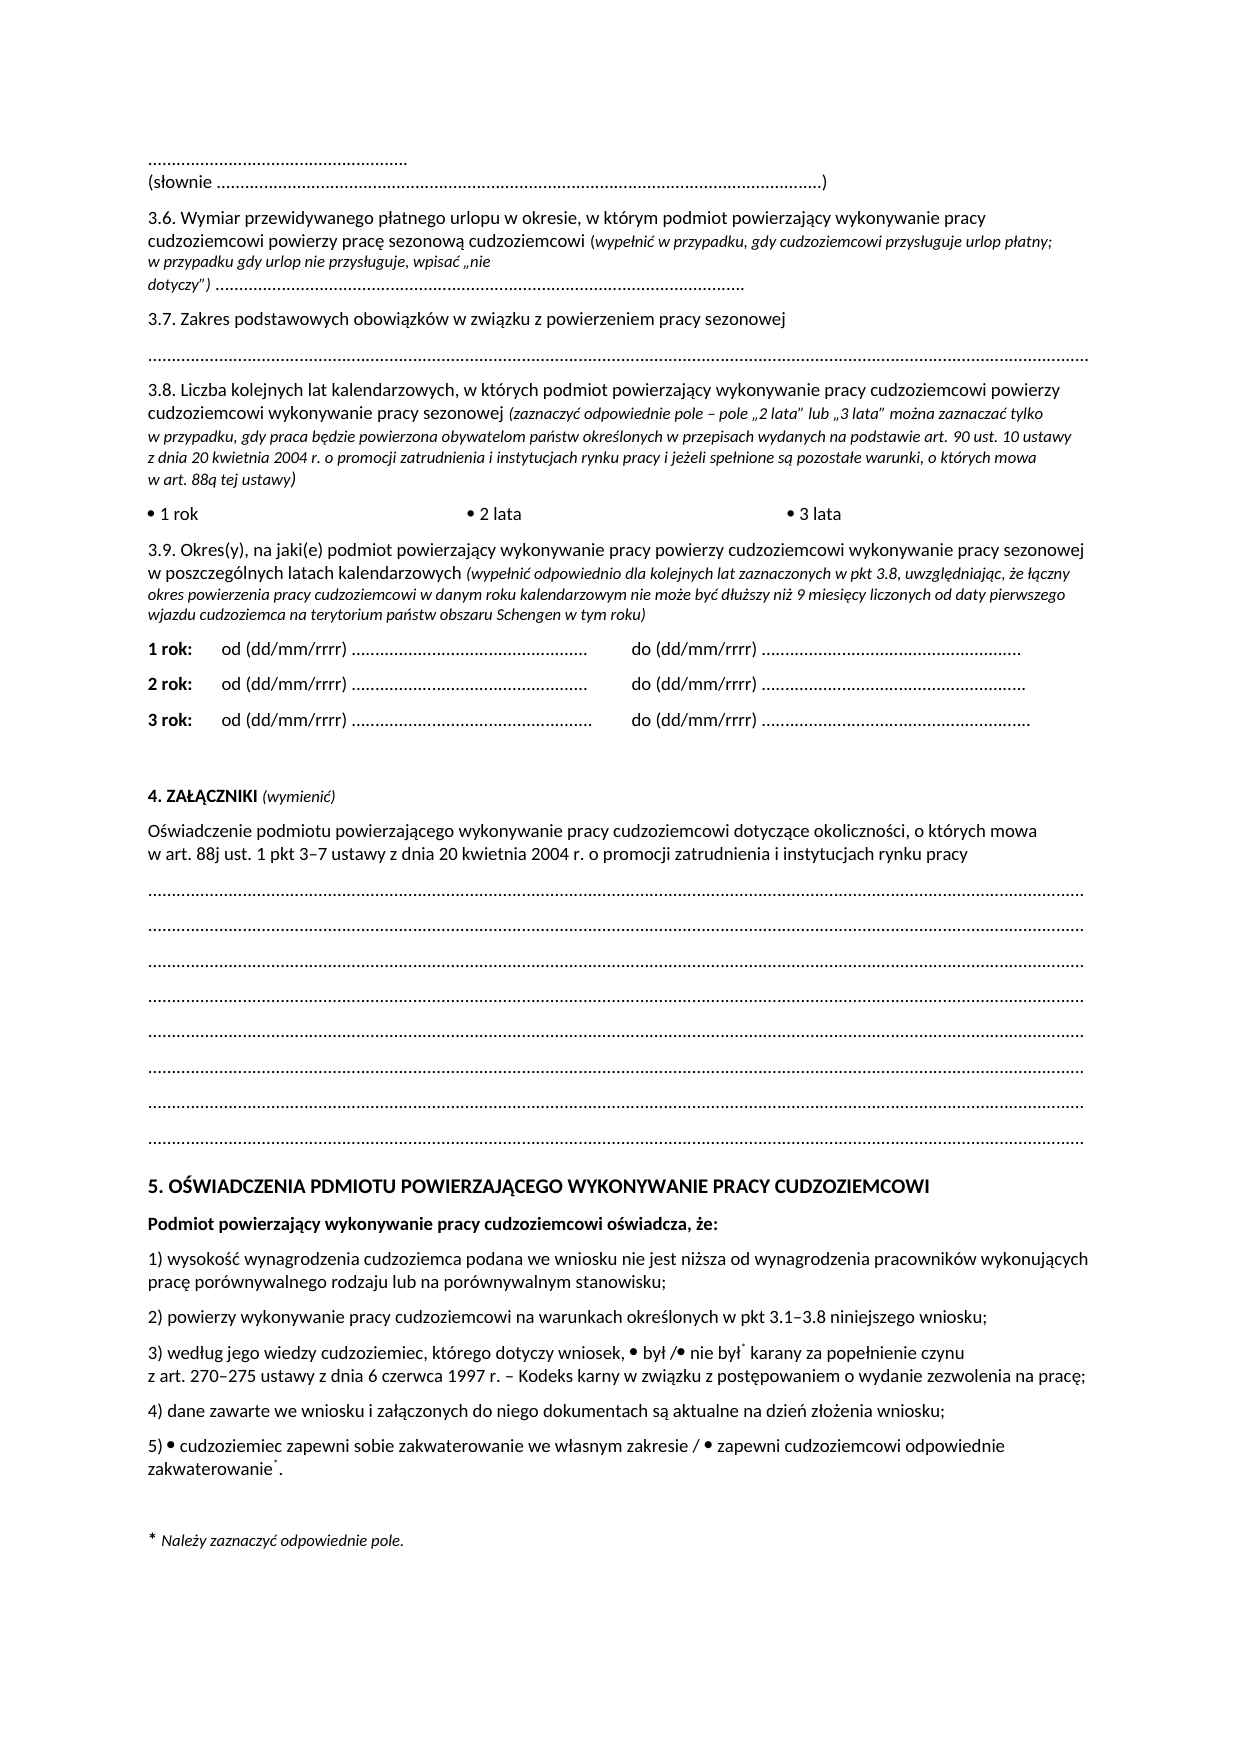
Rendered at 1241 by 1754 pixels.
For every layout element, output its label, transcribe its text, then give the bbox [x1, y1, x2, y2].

text ...................................................................................................................................................................................................... [148, 1126, 1093, 1149]
text 5) cudzoziemiec zapewni sobie zakwaterowanie we własnym zakresie / zapewni cudzoziemcowi odpowiednie zakwaterowanie*. [148, 1434, 1093, 1480]
table_cell do (dd/mm/rrrr) ........................................................ [620, 660, 1104, 695]
text 3) według jego wiedzy cudzoziemiec, którego dotyczy wniosek, był / nie był* karany za popełnienie czynu z art. 270–275 ustawy z dnia 6 czerwca 1997 r. – Kodeks karny w związku z postępowaniem o wydanie zezwolenia na pracę; [148, 1341, 1093, 1387]
text 3.9. Okres(y), na jaki(e) podmiot powierzający wykonywanie pracy powierzy cudzoziemcowi wykonywanie pracy sezonowej w poszczególnych latach kalendarzowych (wypełnić odpowiednio dla kolejnych lat zaznaczonych w pkt 3.8, uwzględniając, że łączny okres powierzenia pracy cudzoziemcowi w danym roku kalendarzowym nie może być dłuższy niż 9 miesięcy liczonych od daty pierwszego wjazdu cudzoziemca na terytorium państw obszaru Schengen w tym roku) [148, 538, 1093, 624]
text Oświadczenie podmiotu powierzającego wykonywanie pracy cudzoziemcowi dotyczące okoliczności, o których mowa w art. 88j ust. 1 pkt 3–7 ustawy z dnia 20 kwietnia 2004 r. o promocji zatrudnienia i instytucjach rynku pracy [148, 819, 1093, 865]
text ...................................................................................................................................................................................................... [148, 984, 1093, 1007]
text ....................................................... (słownie ................................................................................................................................) [148, 148, 1093, 193]
table_cell do (dd/mm/rrrr) ......................................................... [620, 695, 1104, 731]
text ...................................................................................................................................................................................................... [148, 1019, 1093, 1042]
table_header 2 lata [456, 490, 776, 526]
text ...................................................................................................................................................................................................... [148, 949, 1093, 972]
text ...................................................................................................................................................................................................... [148, 1090, 1093, 1113]
table_header 1 rok: od (dd/mm/rrrr) .................................................. [136, 625, 620, 660]
text ...................................................................................................................................................................................................... [148, 913, 1093, 936]
text 3.7. Zakres podstawowych obowiązków w związku z powierzeniem pracy sezonowej [148, 307, 1093, 330]
table_cell 3 rok: od (dd/mm/rrrr) ................................................... [136, 695, 620, 731]
text ...................................................................................................................................................................................................... [148, 1055, 1093, 1078]
text ...................................................................................................................................................................................................... [148, 878, 1093, 901]
text 4) dane zawarte we wniosku i załączonych do niego dokumentach są aktualne na dzień złożenia wniosku; [148, 1399, 1093, 1422]
table_cell 2 rok: od (dd/mm/rrrr) .................................................. [136, 660, 620, 695]
text 1) wysokość wynagrodzenia cudzoziemca podana we wniosku nie jest niższa od wynagrodzenia pracowników wykonujących pracę porównywalnego rodzaju lub na porównywalnym stanowisku; [148, 1247, 1093, 1293]
text 3.8. Liczba kolejnych lat kalendarzowych, w których podmiot powierzający wykonywanie pracy cudzoziemcowi powierzy cudzoziemcowi wykonywanie pracy sezonowej (zaznaczyć odpowiednie pole – pole „2 lata” lub „3 lata” można zaznaczać tylko w przypadku, gdy praca będzie powierzona obywatelom państw określonych w przepisach wydanych na podstawie art. 90 ust. 10 ustawy z dnia 20 kwietnia 2004 r. o promocji zatrudnienia i instytucjach rynku pracy i jeżeli spełnione są pozostałe warunki, o których mowa w art. 88q tej ustawy) [148, 378, 1093, 490]
text 4. ZAŁĄCZNIKI (wymienić) [148, 784, 1093, 807]
table_header 1 rok [136, 490, 456, 526]
text Podmiot powierzający wykonywanie pracy cudzoziemcowi oświadcza, że: [148, 1212, 1093, 1234]
text 2) powierzy wykonywanie pracy cudzoziemcowi na warunkach określonych w pkt 3.1–3.8 niniejszego wniosku; [148, 1305, 1093, 1328]
text 3.6. Wymiar przewidywanego płatnego urlopu w okresie, w którym podmiot powierzający wykonywanie pracy cudzoziemcowi powierzy pracę sezonową cudzoziemcowi (wypełnić w przypadku, gdy cudzoziemcowi przysługuje urlop płatny; w przypadku gdy urlop nie przysługuje, wpisać „nie dotyczy”) ................................................................................................................ [148, 206, 1093, 295]
table_header 3 lata [776, 490, 1096, 526]
table_header do (dd/mm/rrrr) ....................................................... [620, 625, 1104, 660]
text * Należy zaznaczyć odpowiednie pole. [148, 1528, 1093, 1551]
text 5. OŚWIADCZENIA PDMIOTU POWIERZAJĄCEGO WYKONYWANIE PRACY CUDZOZIEMCOWI [148, 1174, 1093, 1199]
